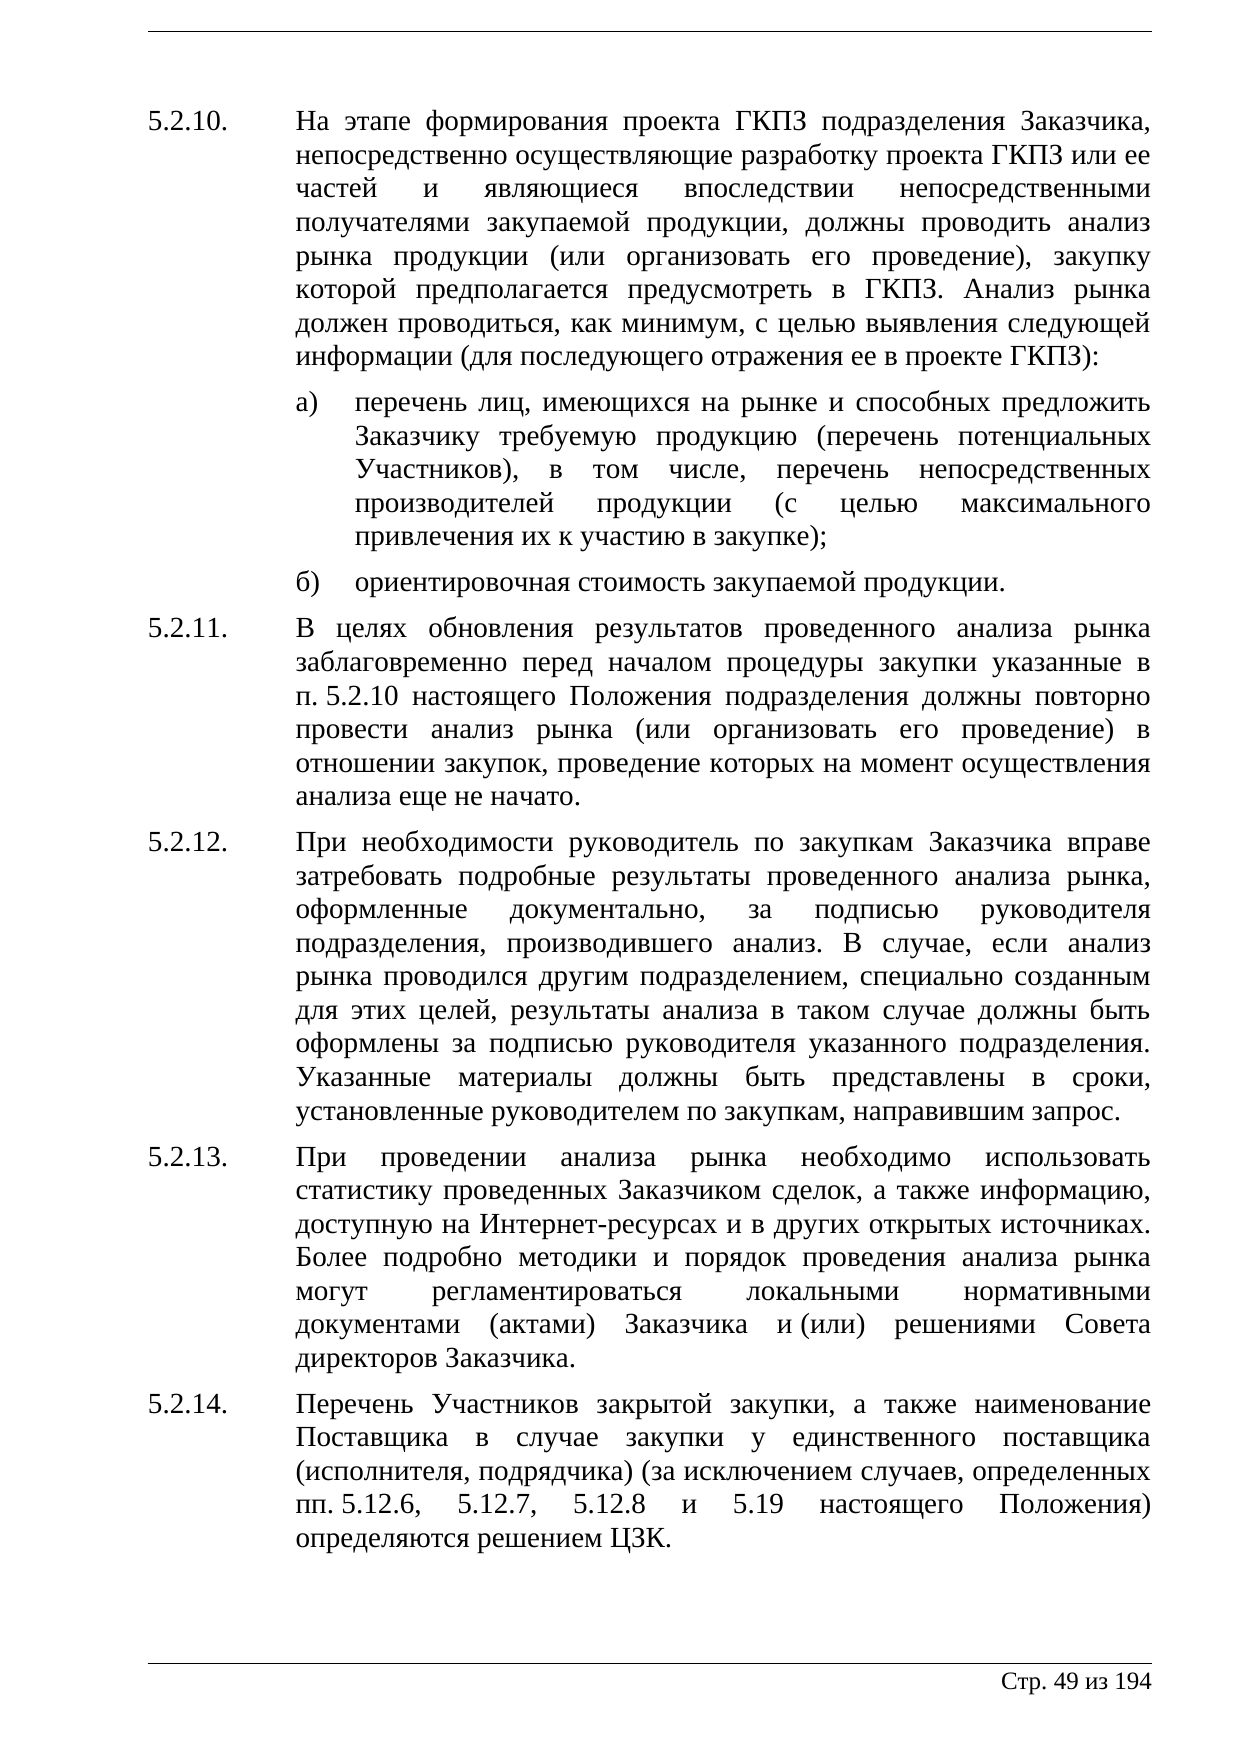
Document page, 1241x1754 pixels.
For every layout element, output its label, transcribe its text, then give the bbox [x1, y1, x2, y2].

list Перечень Участников закрытой закупки, а также наименование Поставщика в случае закупки у единственного поставщика (исполнителя, подрядчика) (за исключением случаев, определенных пп. 5.12.6, 5.12.7, 5.12.8 и 5.19 настоящего Положения) определяются решением ЦЗК. [148, 1386, 1152, 1554]
list На этапе формирования проекта ГКПЗ подразделения Заказчика, непосредственно осуществляющие разработку проекта ГКПЗ или ее частей и являющиеся впоследствии непосредственными получателями закупаемой продукции, должны проводить анализ рынка продукции (или организовать его проведение), закупку которой предполагается предусмотреть в ГКПЗ. Анализ рынка должен проводиться, как минимум, с целью выявления следующей информации (для последующего отражения ее в проекте ГКПЗ): [148, 103, 1152, 372]
list При проведении анализа рынка необходимо использовать статистику проведенных Заказчиком сделок, а также информацию, доступную на Интернет-ресурсах и в других открытых источниках. Более подробно методики и порядок проведения анализа рынка могут регламентироваться локальными нормативными документами (актами) Заказчика и (или) решениями Совета директоров Заказчика. [148, 1139, 1152, 1373]
list В целях обновления результатов проведенного анализа рынка заблаговременно перед началом процедуры закупки указанные в п. 5.2.10 настоящего Положения подразделения должны повторно провести анализ рынка (или организовать его проведение) в отношении закупок, проведение которых на момент осуществления анализа еще не начато. [148, 611, 1152, 812]
list При необходимости руководитель по закупкам Заказчика вправе затребовать подробные результаты проведенного анализа рынка, оформленные документально, за подписью руководителя подразделения, производившего анализ. В случае, если анализ рынка проводился другим подразделением, специально созданным для этих целей, результаты анализа в таком случае должны быть оформлены за подписью руководителя указанного подразделения. Указанные материалы должны быть представлены в сроки, установленные руководителем по закупкам, направившим запрос. [148, 824, 1152, 1126]
list ориентировочная стоимость закупаемой продукции. [295, 564, 1152, 598]
list перечень лиц, имеющихся на рынке и способных предложить Заказчику требуемую продукцию (перечень потенциальных Участников), в том числе, перечень непосредственных производителей продукции (с целью максимального привлечения их к участию в закупке); [295, 384, 1152, 552]
